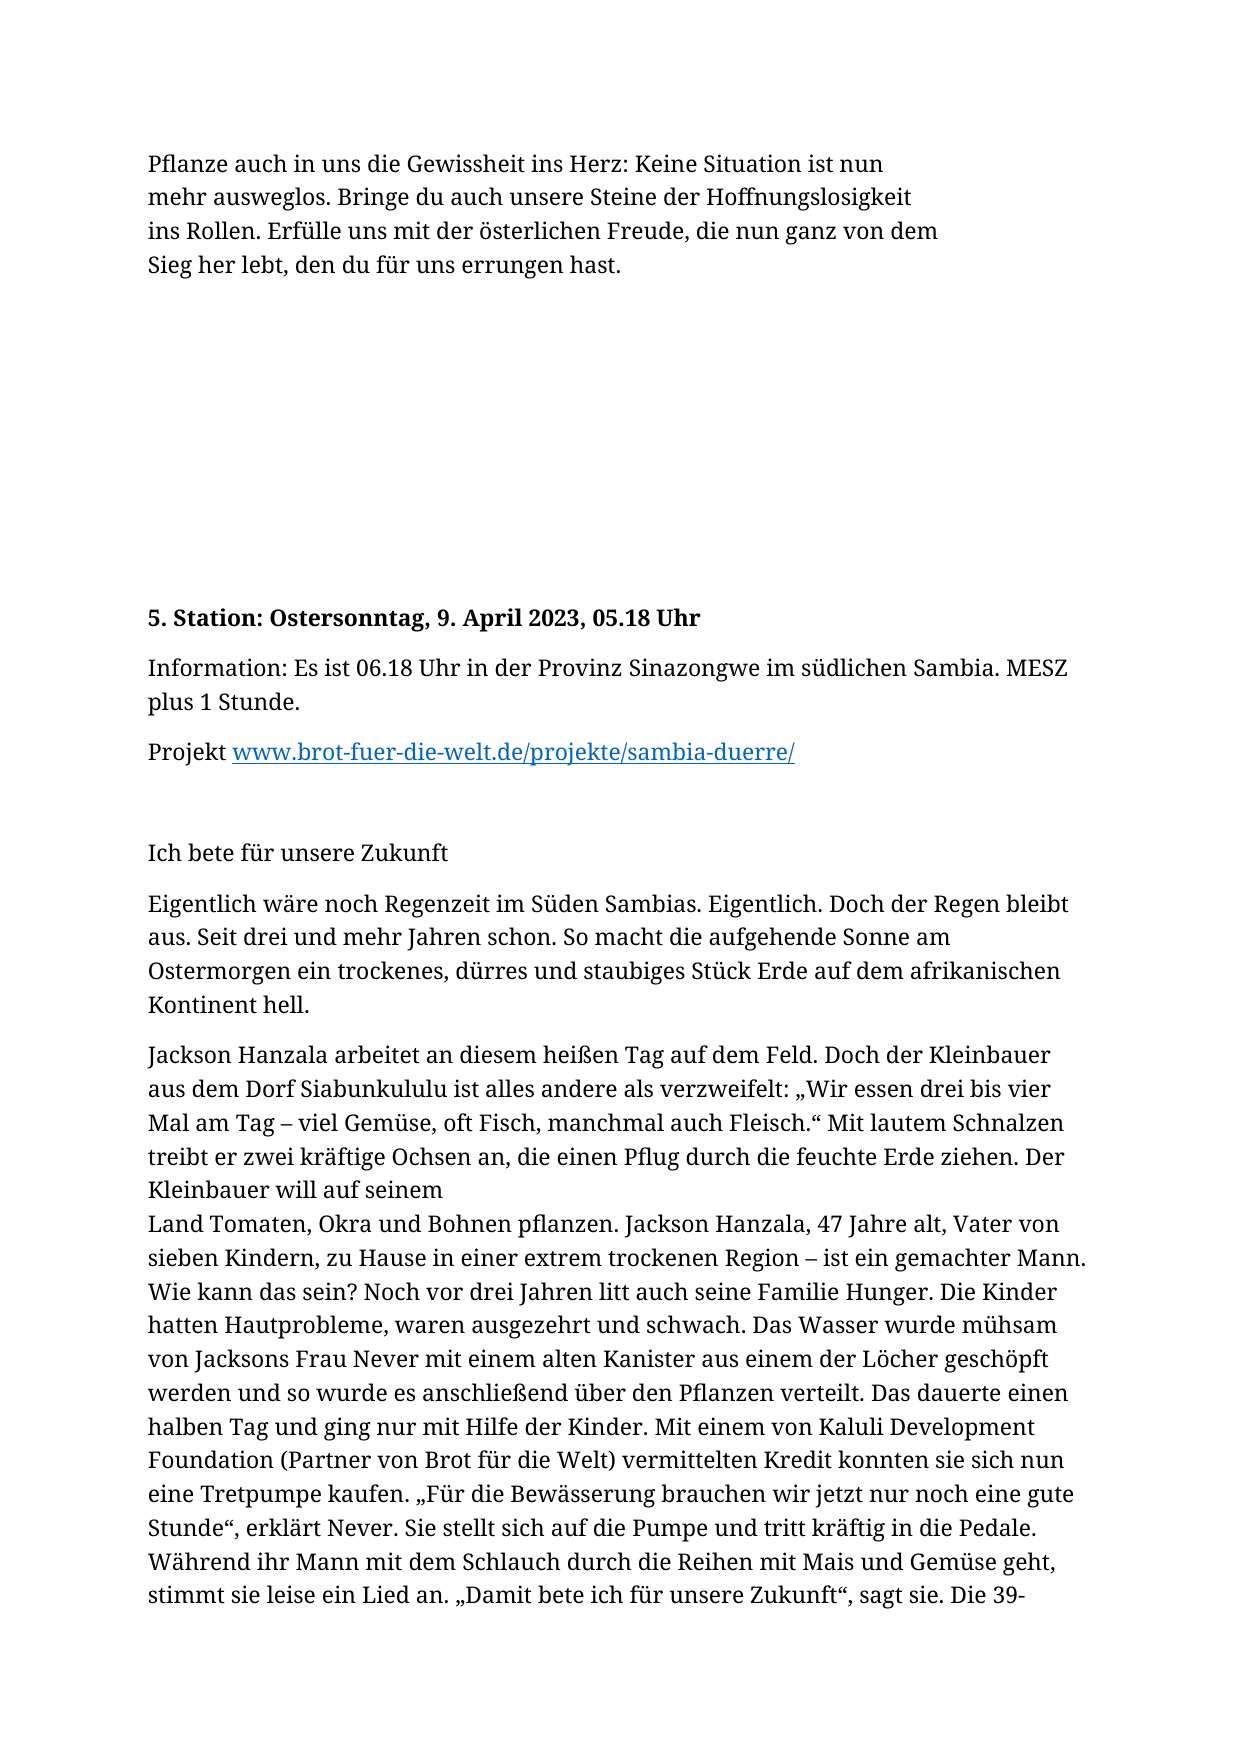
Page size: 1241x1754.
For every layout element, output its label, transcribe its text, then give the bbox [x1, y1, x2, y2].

text Eigentlich wäre noch Regenzeit im Süden Sambias. Eigentlich. Doch der Regen bleibt aus. Seit drei und mehr Jahren schon. So macht die aufgehende Sonne am Ostermorgen ein trockenes, dürres und staubiges Stück Erde auf dem afrikanischen Kontinent hell. [148, 888, 1093, 1020]
text Projekt www.brot-fuer-die-welt.de/projekte/sambia-duerre/ [148, 736, 1093, 768]
text Ich bete für unsere Zukunft [148, 837, 1093, 868]
text Information: Es ist 06.18 Uhr in der Provinz Sinazongwe im südlichen Sambia. MESZ plus 1 Stunde. [148, 652, 1093, 717]
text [148, 148, 1093, 280]
text 5. Station: Ostersonntag, 9. April 2023, 05.18 Uhr [148, 602, 1093, 633]
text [148, 1039, 1093, 1611]
